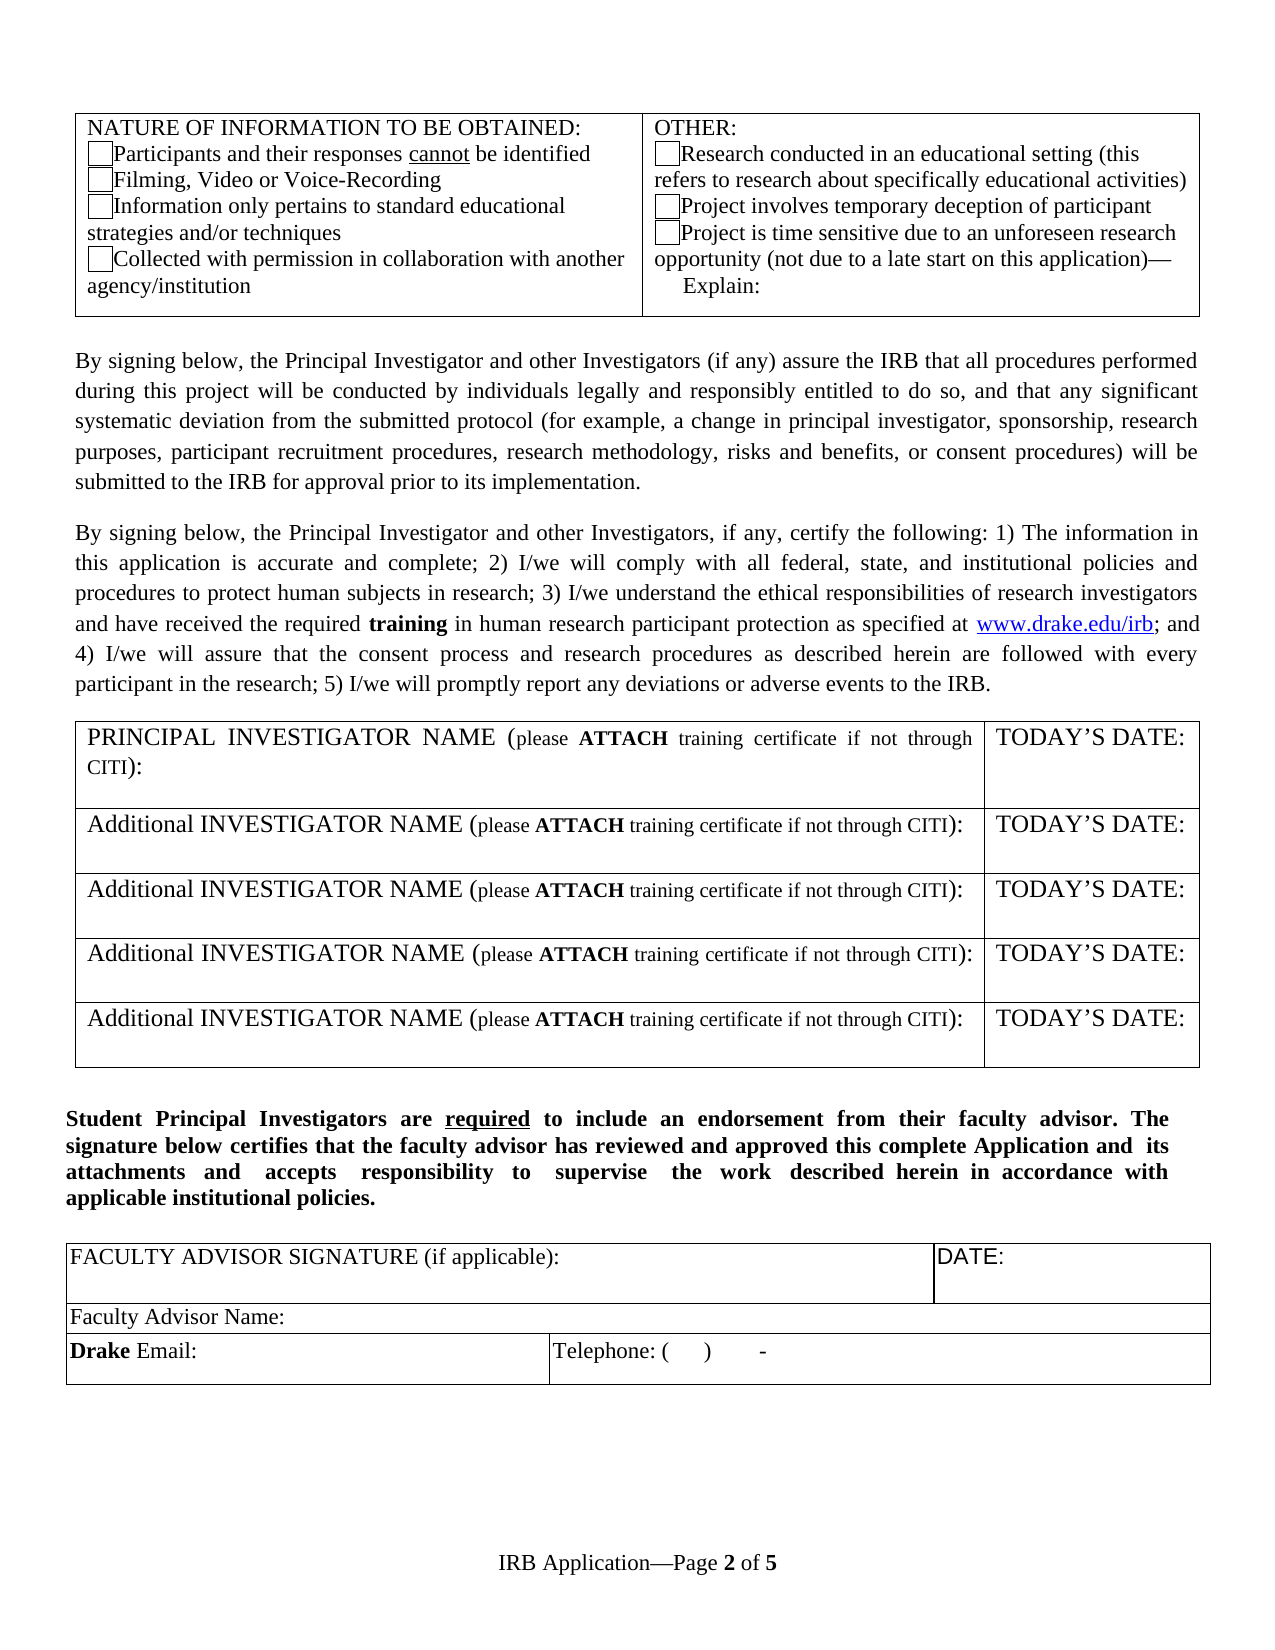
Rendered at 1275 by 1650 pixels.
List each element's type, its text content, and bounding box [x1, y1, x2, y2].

table_cell TODAY’S DATE: [985, 1003, 1199, 1067]
table_cell TODAY’S DATE: [985, 874, 1199, 937]
table_cell TODAY’S DATE: [985, 809, 1199, 873]
text By signing below, the Principal Investigator and other Investigators, if any, certify the following: 1) The information in this application is accurate and complete; 2) I/we will comply with all federal, state, and institutional policies and procedures to protect human subjects in research; 3) I/we understand the ethical responsibilities of research investigators and have received the required training in human research participant protection as specified at www.drake.edu/irb; and 4) I/we will assure that the consent process and research procedures as described herein are followed with every participant in the research; 5) I/we will promptly report any deviations or adverse events to the IRB. [75, 519, 1200, 696]
text By signing below, the Principal Investigator and other Investigators (if any) assure the IRB that all procedures performed during this project will be conducted by individuals legally and responsibly entitled to do so, and that any significant systematic deviation from the submitted protocol (for example, a change in principal investigator, sponsorship, research purposes, participant recruitment procedures, research methodology, risks and benefits, or consent procedures) will be submitted to the IRB for approval prior to its implementation. [75, 317, 1200, 494]
table_header FACULTY ADVISOR SIGNATURE (if applicable): [67, 1244, 933, 1303]
table_cell Additional INVESTIGATOR NAME (please ATTACH training certificate if not through CITI): [76, 809, 984, 873]
table_header TODAY’S DATE: [985, 722, 1199, 808]
table_cell Additional INVESTIGATOR NAME (please ATTACH training certificate if not through CITI): [76, 1003, 984, 1067]
table_header PRINCIPAL INVESTIGATOR NAME (please ATTACH training certificate if not through CITI): [76, 722, 984, 808]
table_cell TODAY’S DATE: [985, 939, 1199, 1002]
table_cell Additional INVESTIGATOR NAME (please ATTACH training certificate if not through CITI): [76, 939, 984, 1002]
table_cell NATURE OF INFORMATION TO BE OBTAINED: Participants and their responses cannot be identified Filming, Video or Voice-Recording Information only pertains to standard educational strategies and/or techniques Collected with permission in collaboration with another agency/institution [76, 114, 642, 316]
table_cell Drake Email: [67, 1334, 549, 1383]
table_cell Additional INVESTIGATOR NAME (please ATTACH training certificate if not through CITI): [76, 874, 984, 937]
table_cell Telephone: ( ) - [550, 1334, 1210, 1383]
text Student Principal Investigators are required to include an endorsement from their faculty advisor. The signature below certifies that the faculty advisor has reviewed and approved this complete Application and its attachments and accepts responsibility to supervise the work described herein in accordance with applicable institutional policies. [66, 1105, 1169, 1211]
table_cell OTHER: Research conducted in an educational setting (this refers to research about specifically educational activities) Project involves temporary deception of participant Project is time sensitive due to an unforeseen research opportunity (not due to a late start on this application)— Explain: [643, 114, 1199, 316]
table_cell Faculty Advisor Name: [67, 1304, 1210, 1333]
table_header DATE: [935, 1244, 1210, 1303]
